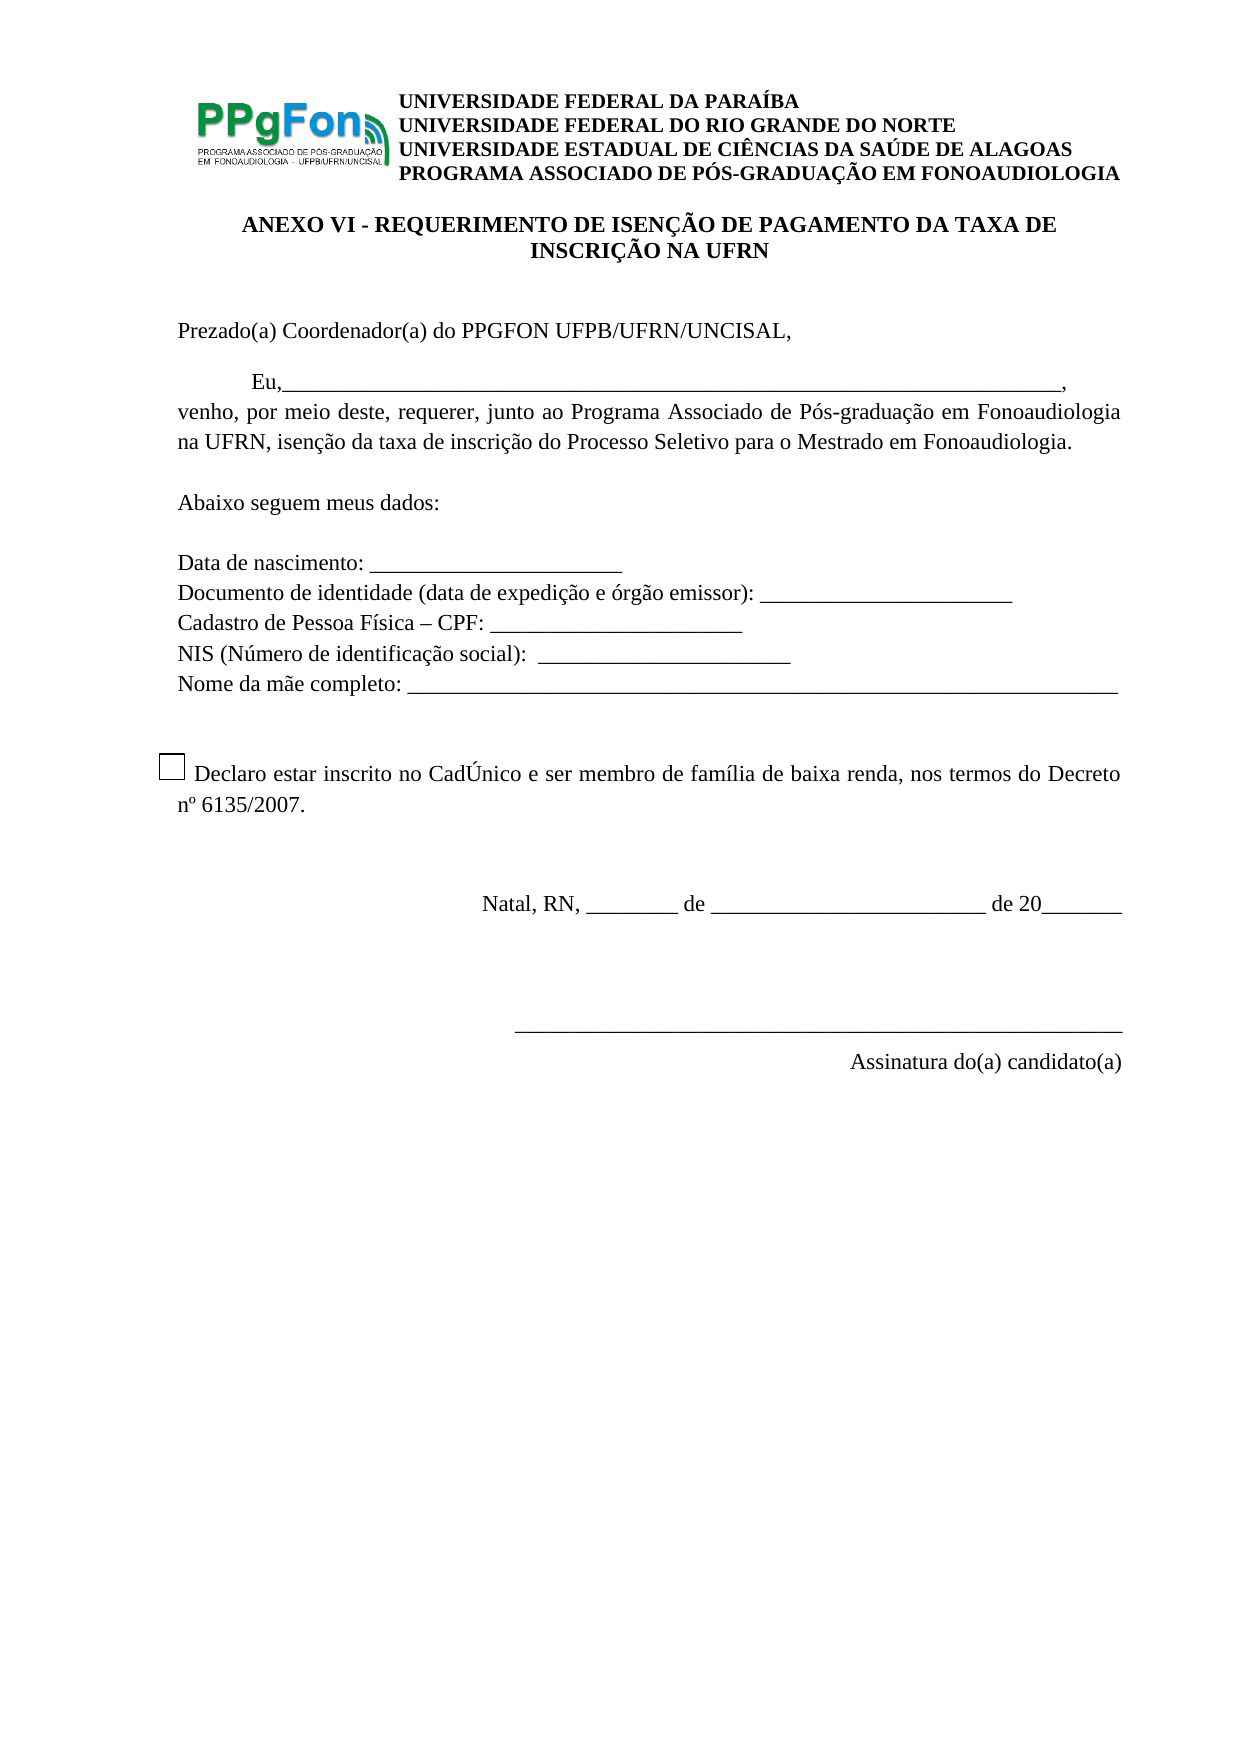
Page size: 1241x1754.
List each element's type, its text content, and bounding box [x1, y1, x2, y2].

text Nome da mãe completo: ______________________________________________________________ [177, 670, 1122, 696]
text Natal, RN, ________ de ________________________ de 20_______ [177, 891, 1122, 917]
text Prezado(a) Coordenador(a) do PPGFON UFPB/UFRN/UNCISAL, [177, 317, 1122, 343]
text Cadastro de Pessoa Física – CPF: ______________________ [177, 609, 1122, 636]
text _____________________________________________________ [177, 1009, 1122, 1035]
text Documento de identidade (data de expedição e órgão emissor): ______________________ [177, 579, 1122, 606]
text NIS (Número de identificação social): ______________________ [177, 639, 1122, 666]
text Declaro estar inscrito no CadÚnico e ser membro de família de baixa renda, nos termos do Decreto nº 6135/2007. [177, 760, 1122, 817]
text ANEXO VI - REQUERIMENTO DE ISENÇÃO DE PAGAMENTO DA TAXA DE INSCRIÇÃO NA UFRN [177, 211, 1122, 264]
text Eu,____________________________________________________________________, venho, por meio deste, requerer, junto ao Programa Associado de Pós-graduação em Fonoaudiologia na UFRN, isenção da taxa de inscrição do Processo Seletivo para o Mestrado em Fonoaudiologia. [177, 368, 1122, 454]
picture [185, 89, 397, 178]
text Assinatura do(a) candidato(a) [177, 1048, 1122, 1075]
text Abaixo seguem meus dados: [177, 488, 1122, 515]
text Data de nascimento: ______________________ [177, 549, 1122, 575]
